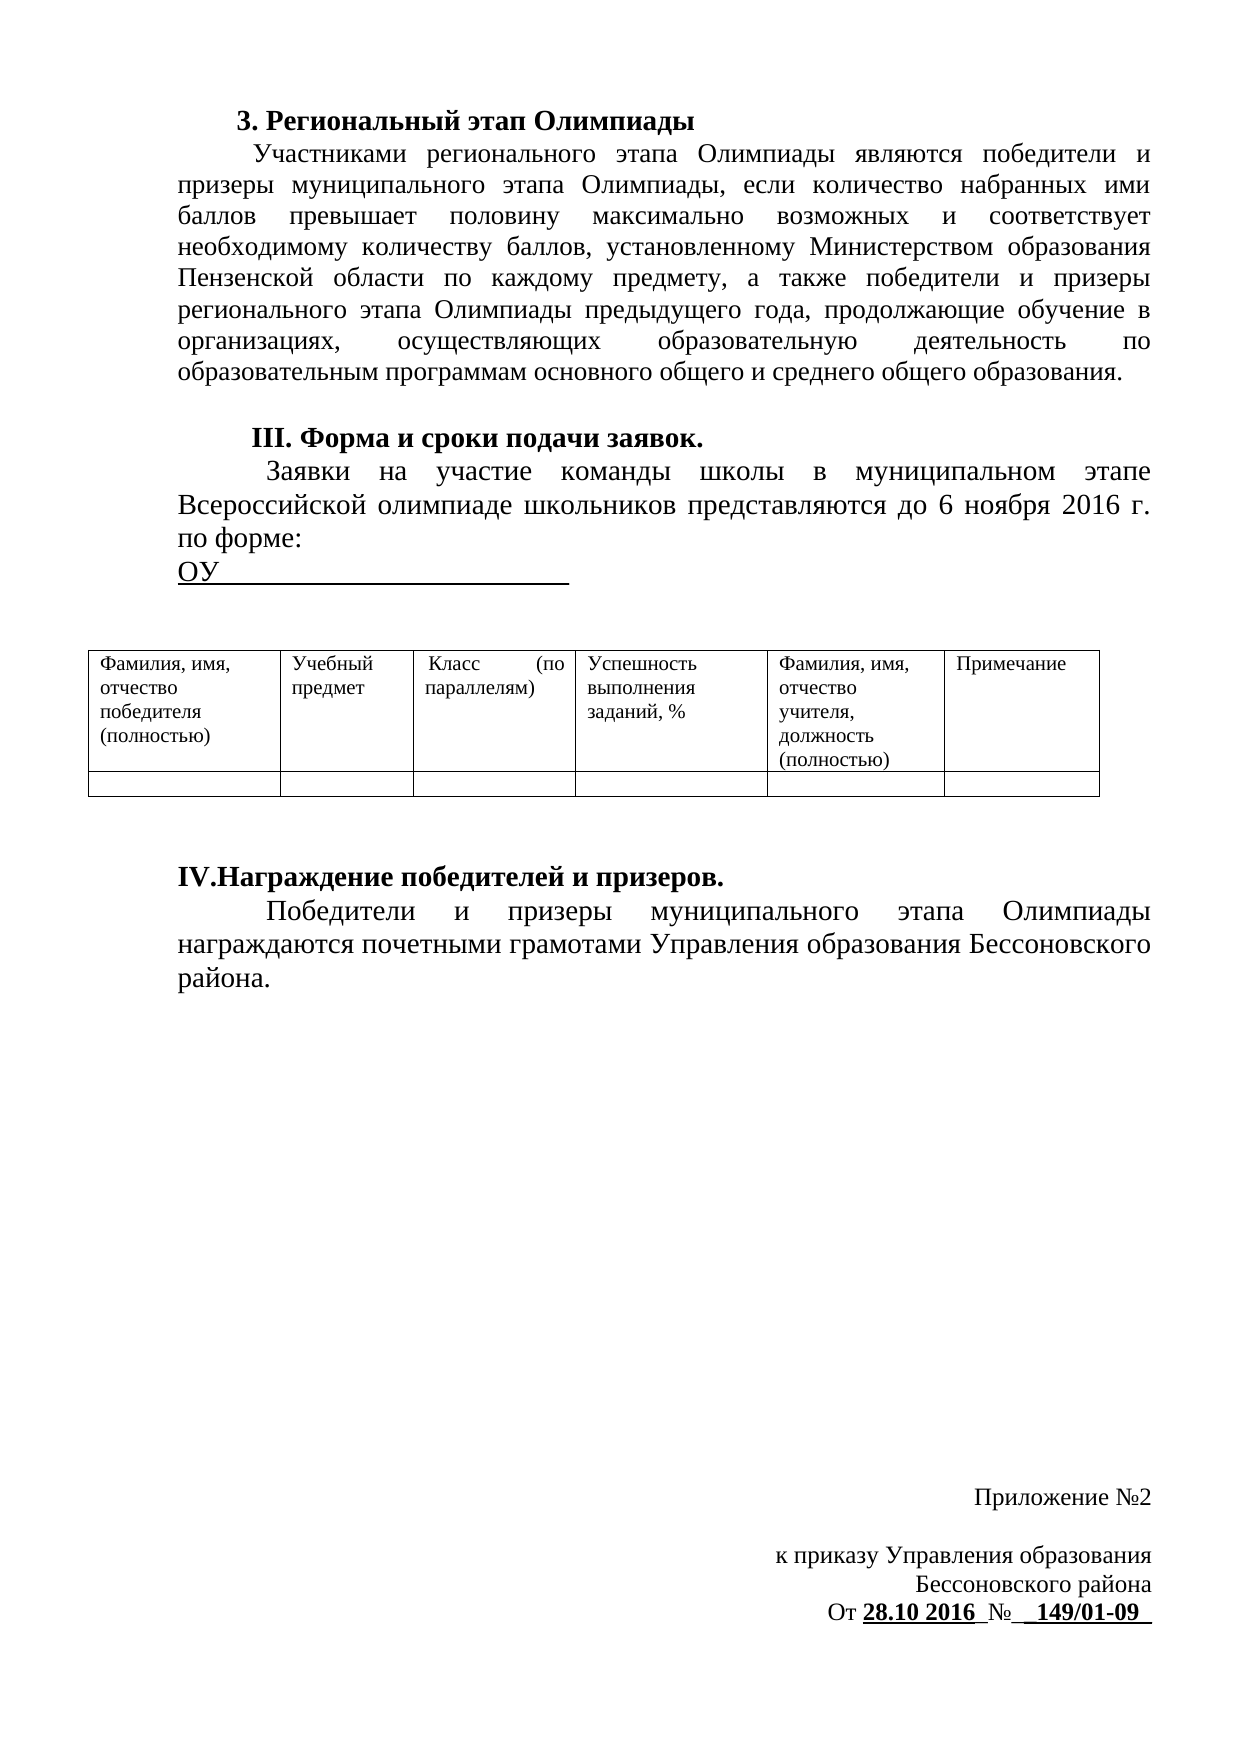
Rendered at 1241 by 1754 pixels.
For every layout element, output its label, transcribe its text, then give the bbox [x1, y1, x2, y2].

table_cell [281, 772, 413, 796]
table_cell [414, 772, 575, 796]
table_header Успешность выполнения заданий, % [576, 651, 767, 771]
table_header Фамилия, имя, отчество победителя (полностью) [89, 651, 280, 771]
text Участниками регионального этапа Олимпиады являются победители и призеры муниципального этапа Олимпиады, если количество набранных ими баллов превышает половину максимально возможных и соответствует необходимому количеству баллов, установленному Министерством образования Пензенской области по каждому предмету, а также победители и призеры регионального этапа Олимпиады предыдущего года, продолжающие обучение в организациях, осуществляющих образовательную деятельность по образовательным программам основного общего и среднего общего образования. [177, 137, 1152, 386]
table_header Учебный предмет [281, 651, 413, 771]
text Заявки на участие команды школы в муниципальном этапе Всероссийской олимпиаде школьников представляются до 6 ноября 2016 г. по форме: [177, 453, 1152, 554]
text III. Форма и сроки подачи заявок. [177, 420, 1152, 453]
text Бессоновского района [635, 1569, 1152, 1597]
table_cell [945, 772, 1099, 796]
table_header Примечание [945, 651, 1099, 771]
text 3. Региональный этап Олимпиады [236, 103, 1152, 137]
table_header Класс (по параллелям) [414, 651, 575, 771]
text Победители и призеры муниципального этапа Олимпиады награждаются почетными грамотами Управления образования Бессоновского района. [177, 893, 1152, 994]
table_cell [576, 772, 767, 796]
table_header Фамилия, имя, отчество учителя, должность (полностью) [768, 651, 944, 771]
table_cell [768, 772, 944, 796]
text От 28.10 2016_№__149/01-09_ [177, 1597, 1152, 1626]
text ОУ________________________ [177, 554, 1152, 587]
text к приказу Управления образования [635, 1540, 1152, 1569]
text Приложение №2 [635, 1482, 1152, 1511]
table_cell [89, 772, 280, 796]
text IV.Награждение победителей и призеров. [177, 859, 1152, 893]
